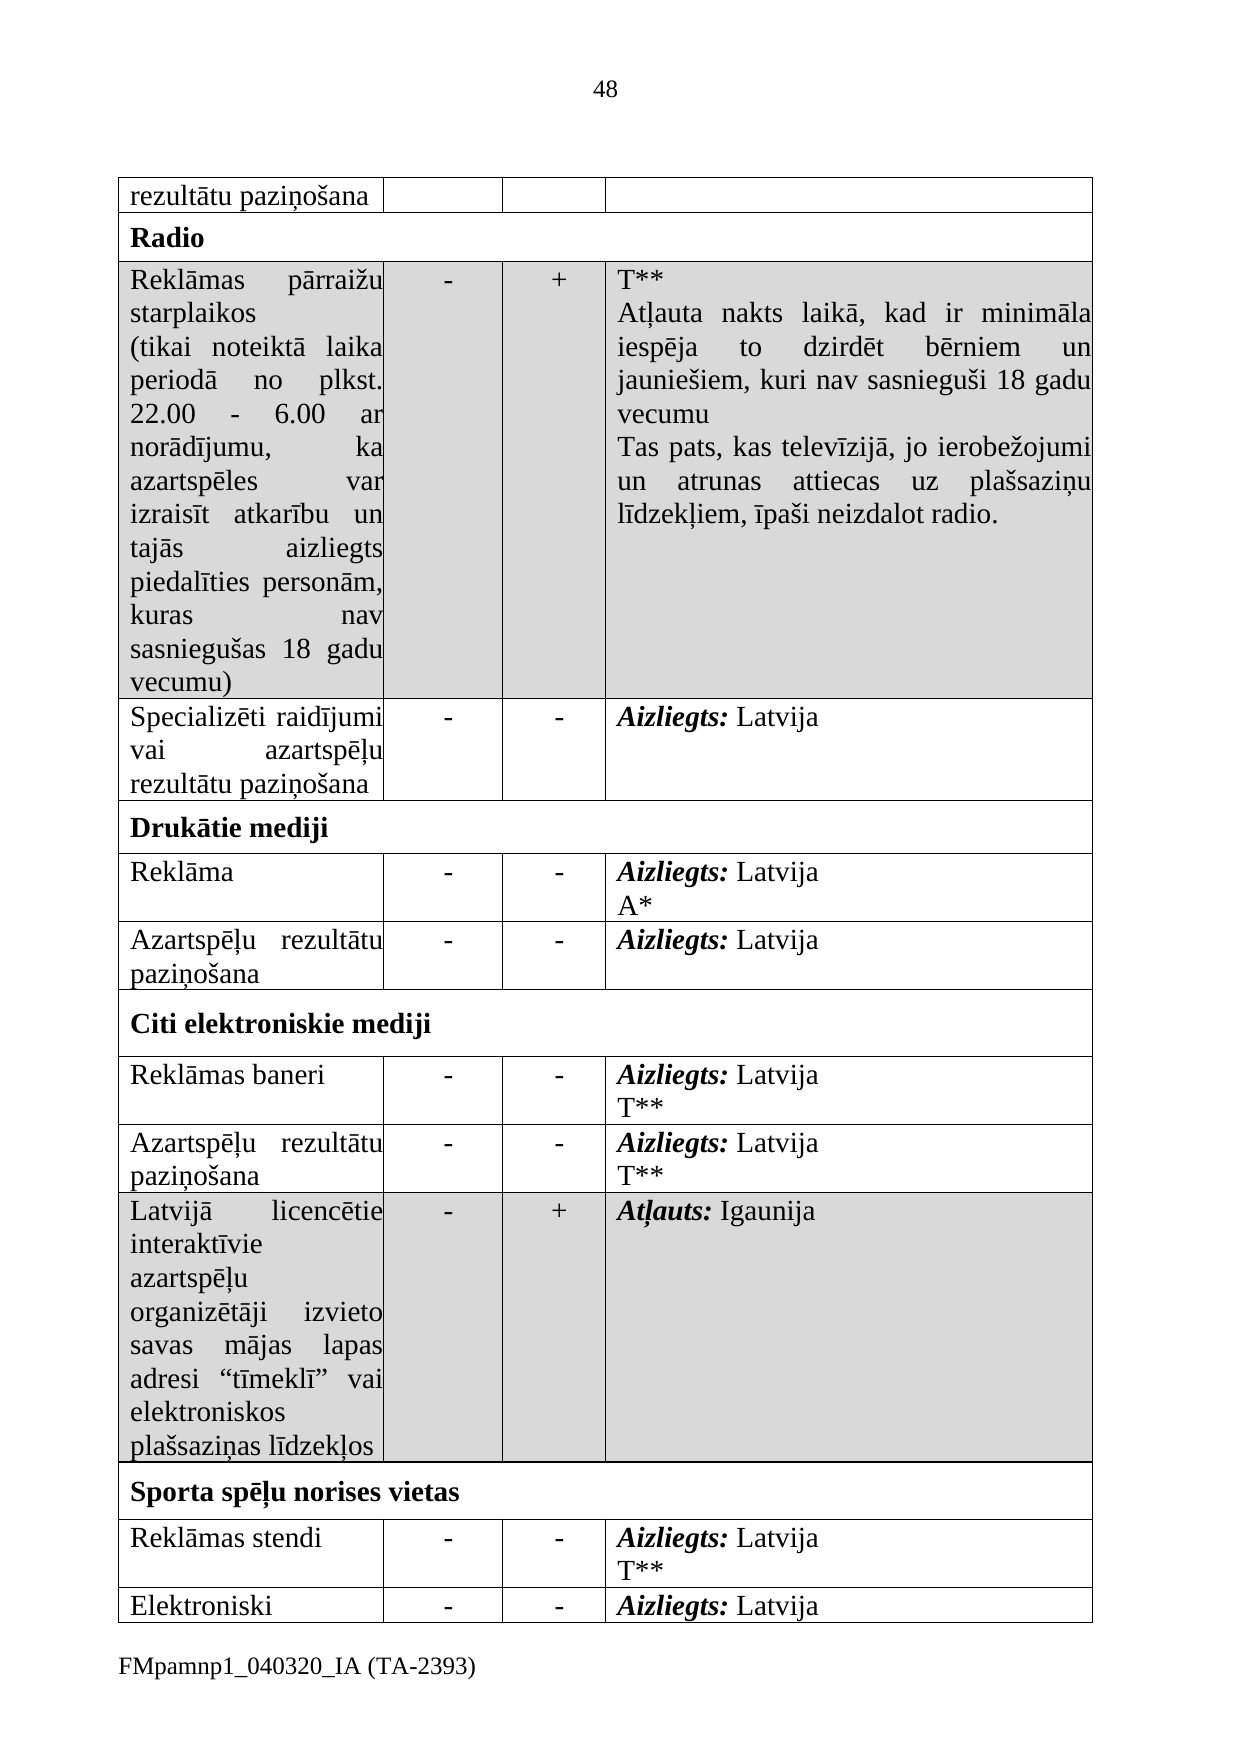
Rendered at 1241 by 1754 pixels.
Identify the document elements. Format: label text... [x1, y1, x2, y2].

table_cell Reklāma [119, 854, 383, 921]
table_cell Reklāmas baneri [119, 1057, 383, 1124]
table_cell Latvijā licencētie interaktīvie azartspēļu organizētāji izvieto savas mājas lapas adresi “tīmeklī” vai elektroniskos plašsaziņas līdzekļos [119, 1193, 383, 1461]
table_cell - [384, 699, 502, 799]
table_cell Aizliegts: Latvija T** [606, 1125, 1092, 1192]
table_cell - [503, 699, 605, 799]
table_cell - [503, 178, 605, 212]
table_cell - [384, 922, 502, 989]
table_cell Specializēti raidījumi vai azartspēļu rezultātu paziņošana [119, 699, 383, 799]
table_cell - [384, 262, 502, 698]
table_cell T** Atļauta nakts laikā, kad ir minimāla iespēja to dzirdēt bērniem un jauniešiem, kuri nav sasnieguši 18 gadu vecumu Tas pats, kas televīzijā, jo ierobežojumi un atrunas attiecas uz plašsaziņu līdzekļiem, īpaši neizdalot radio. [606, 262, 1092, 698]
table_cell - [384, 854, 502, 921]
table_cell Aizliegts: Latvija [606, 922, 1092, 989]
table_cell Aizliegts: Latvija T** [606, 1057, 1092, 1124]
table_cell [606, 1588, 1092, 1622]
table_cell Sporta spēļu norises vietas [119, 1463, 1092, 1519]
table_cell Atļauts: Igaunija [606, 1193, 1092, 1461]
table_cell Azartspēļu rezultātu paziņošana [119, 1125, 383, 1192]
table_cell Citi elektroniskie mediji [119, 990, 1092, 1056]
table_cell - [384, 1193, 502, 1461]
table_cell Reklāmas stendi [119, 1520, 383, 1587]
table_cell - [503, 1588, 605, 1622]
table_cell - [384, 1520, 502, 1587]
table_cell - [503, 854, 605, 921]
table_cell Aizliegts: Latvija T** [606, 1520, 1092, 1587]
table_cell - [503, 1125, 605, 1192]
table_cell - [384, 1057, 502, 1124]
table_cell Radio [119, 213, 1092, 261]
table_cell - [503, 1057, 605, 1124]
table_cell - [503, 1520, 605, 1587]
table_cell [606, 178, 1092, 212]
table_cell Reklāmas pārraižu starplaikos (tikai noteiktā laika periodā no plkst. 22.00 - 6.00 ar norādījumu, ka azartspēles var izraisīt atkarību un tajās aizliegts piedalīties personām, kuras nav sasniegušas 18 gadu vecumu) [119, 262, 383, 698]
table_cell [119, 178, 383, 212]
table_cell Drukātie mediji [119, 801, 1092, 853]
table_cell - [503, 922, 605, 989]
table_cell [119, 1588, 383, 1622]
table_cell - [384, 178, 502, 212]
table_cell Aizliegts: Latvija [606, 699, 1092, 799]
table_cell - [384, 1125, 502, 1192]
table_cell Aizliegts: Latvija A* [606, 854, 1092, 921]
table_cell + [503, 1193, 605, 1461]
table_cell - [384, 1588, 502, 1622]
table_cell Azartspēļu rezultātu paziņošana [119, 922, 383, 989]
table_cell + [503, 262, 605, 698]
